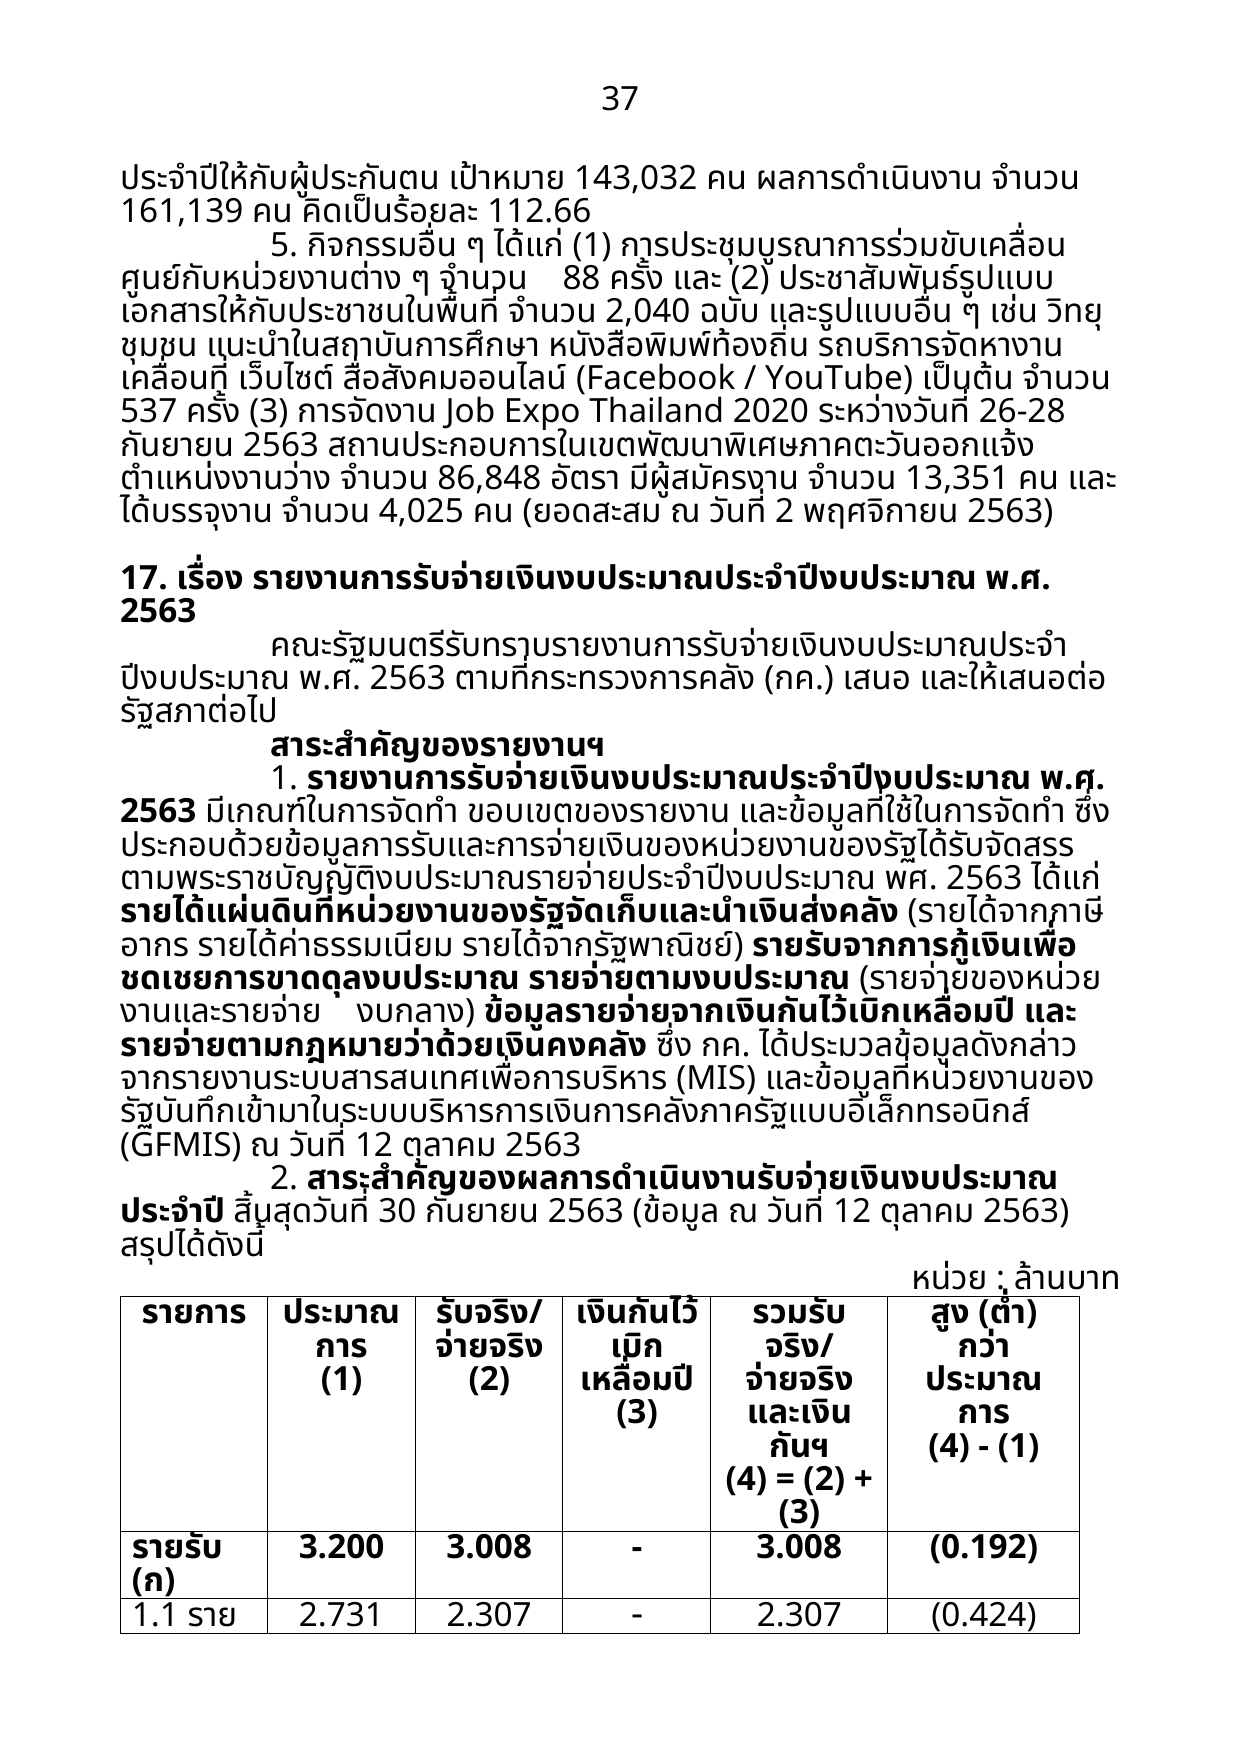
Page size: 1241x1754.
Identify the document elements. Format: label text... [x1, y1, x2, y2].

text คณะรัฐมนตรีรับทราบรายงานการรับจ่ายเงินงบประมาณประจำปีงบประมาณ พ.ศ. 2563 ตามที่กระทรวงการคลัง (กค.) เสนอ และให้เสนอต่อรัฐสภาต่อไป [120, 629, 1120, 729]
table_cell 3.200 [268, 1532, 415, 1598]
text 17. เรื่อง รายงานการรับจ่ายเงินงบประมาณประจำปีงบประมาณ พ.ศ. 2563 [120, 563, 1120, 629]
table_cell (0.192) [888, 1532, 1079, 1598]
table_cell 2.307 [416, 1599, 562, 1633]
table_header รับจริง/ จ่ายจริง (2) [416, 1297, 562, 1531]
table_cell รายรับ (ก) [121, 1532, 267, 1598]
table_cell - [563, 1599, 710, 1633]
table_cell - [563, 1532, 710, 1598]
table_cell 3.008 [711, 1532, 887, 1598]
table_header ประมาณการ (1) [268, 1297, 415, 1531]
table_cell 1.1 รายได้ แผ่นดิน [121, 1599, 267, 1633]
table_header เงินกันไว้ เบิกเหลื่อมปี (3) [563, 1297, 710, 1531]
table_header รายการ [121, 1297, 267, 1531]
text สาระสำคัญของรายงานฯ [120, 729, 1120, 763]
table_cell (0.424) [888, 1599, 1079, 1633]
text 5. กิจกรรมอื่น ๆ ได้แก่ (1) การประชุมบูรณาการร่วมขับเคลื่อนศูนย์กับหน่วยงานต่าง ๆ จำนวน 88 ครั้ง และ (2) ประชาสัมพันธ์รูปแบบเอกสารให้กับประชาชนในพื้นที่ จำนวน 2,040 ฉบับ และรูปแบบอื่น ๆ เช่น วิทยุชุมชน แนะนำในสถาบันการศึกษา หนังสือพิมพ์ท้องถิ่น รถบริการจัดหางานเคลื่อนที่ เว็บไซต์ สื่อสังคมออนไลน์ (Facebook / YouTube) เป็นต้น จำนวน 537 ครั้ง (3) การจัดงาน Job Expo Thailand 2020 ระหว่างวันที่ 26-28 กันยายน 2563 สถานประกอบการในเขตพัฒนาพิเศษภาคตะวันออกแจ้งตำแหน่งงานว่าง จำนวน 86,848 อัตรา มีผู้สมัครงาน จำนวน 13,351 คน และได้บรรจุงาน จำนวน 4,025 คน (ยอดสะสม ณ วันที่ 2 พฤศจิกายน 2563) [120, 229, 1120, 529]
table_header รวมรับจริง/ จ่ายจริง และเงินกันฯ (4) = (2) + (3) [711, 1297, 887, 1531]
table_header สูง (ต่ำ) กว่าประมาณการ (4) - (1) [888, 1297, 1079, 1531]
table_cell 2.307 [711, 1599, 887, 1633]
table_cell 3.008 [416, 1532, 562, 1598]
text 2. สาระสำคัญของผลการดำเนินงานรับจ่ายเงินงบประมาณประจำปี สิ้นสุดวันที่ 30 กันยายน 2563 (ข้อมูล ณ วันที่ 12 ตุลาคม 2563) สรุปได้ดังนี้ [120, 1163, 1120, 1263]
text หน่วย : ล้านบาท [120, 1263, 1120, 1296]
table_cell 2.731 [268, 1599, 415, 1633]
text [120, 163, 1120, 229]
text 1. รายงานการรับจ่ายเงินงบประมาณประจำปีงบประมาณ พ.ศ. 2563 มีเกณฑ์ในการจัดทำ ขอบเขตของรายงาน และข้อมูลที่ใช้ในการจัดทำ ซึ่งประกอบด้วยข้อมูลการรับและการจ่ายเงินของหน่วยงานของรัฐได้รับจัดสรรตามพระราชบัญญัติงบประมาณรายจ่ายประจำปีงบประมาณ พศ. 2563 ได้แก่ รายได้แผ่นดินที่หน่วยงานของรัฐจัดเก็บและนำเงินส่งคลัง (รายได้จากภาษีอากร รายได้ค่าธรรมเนียม รายได้จากรัฐพาณิชย์) รายรับจากการกู้เงินเพื่อชดเชยการขาดดุลงบประมาณ รายจ่ายตามงบประมาณ (รายจ่ายของหน่วยงานและรายจ่าย งบกลาง) ข้อมูลรายจ่ายจากเงินกันไว้เบิกเหลื่อมปี และรายจ่ายตามกฎหมายว่าด้วยเงินคงคลัง ซึ่ง กค. ได้ประมวลข้อมูลดังกล่าวจากรายงานระบบสารสนเทศเพื่อการบริหาร (MIS) และข้อมูลที่หน่วยงานของรัฐบันทึกเข้ามาในระบบบริหารการเงินการคลังภาครัฐแบบอิเล็กทรอนิกส์ (GFMIS) ณ วันที่ 12 ตุลาคม 2563 [120, 763, 1120, 1163]
